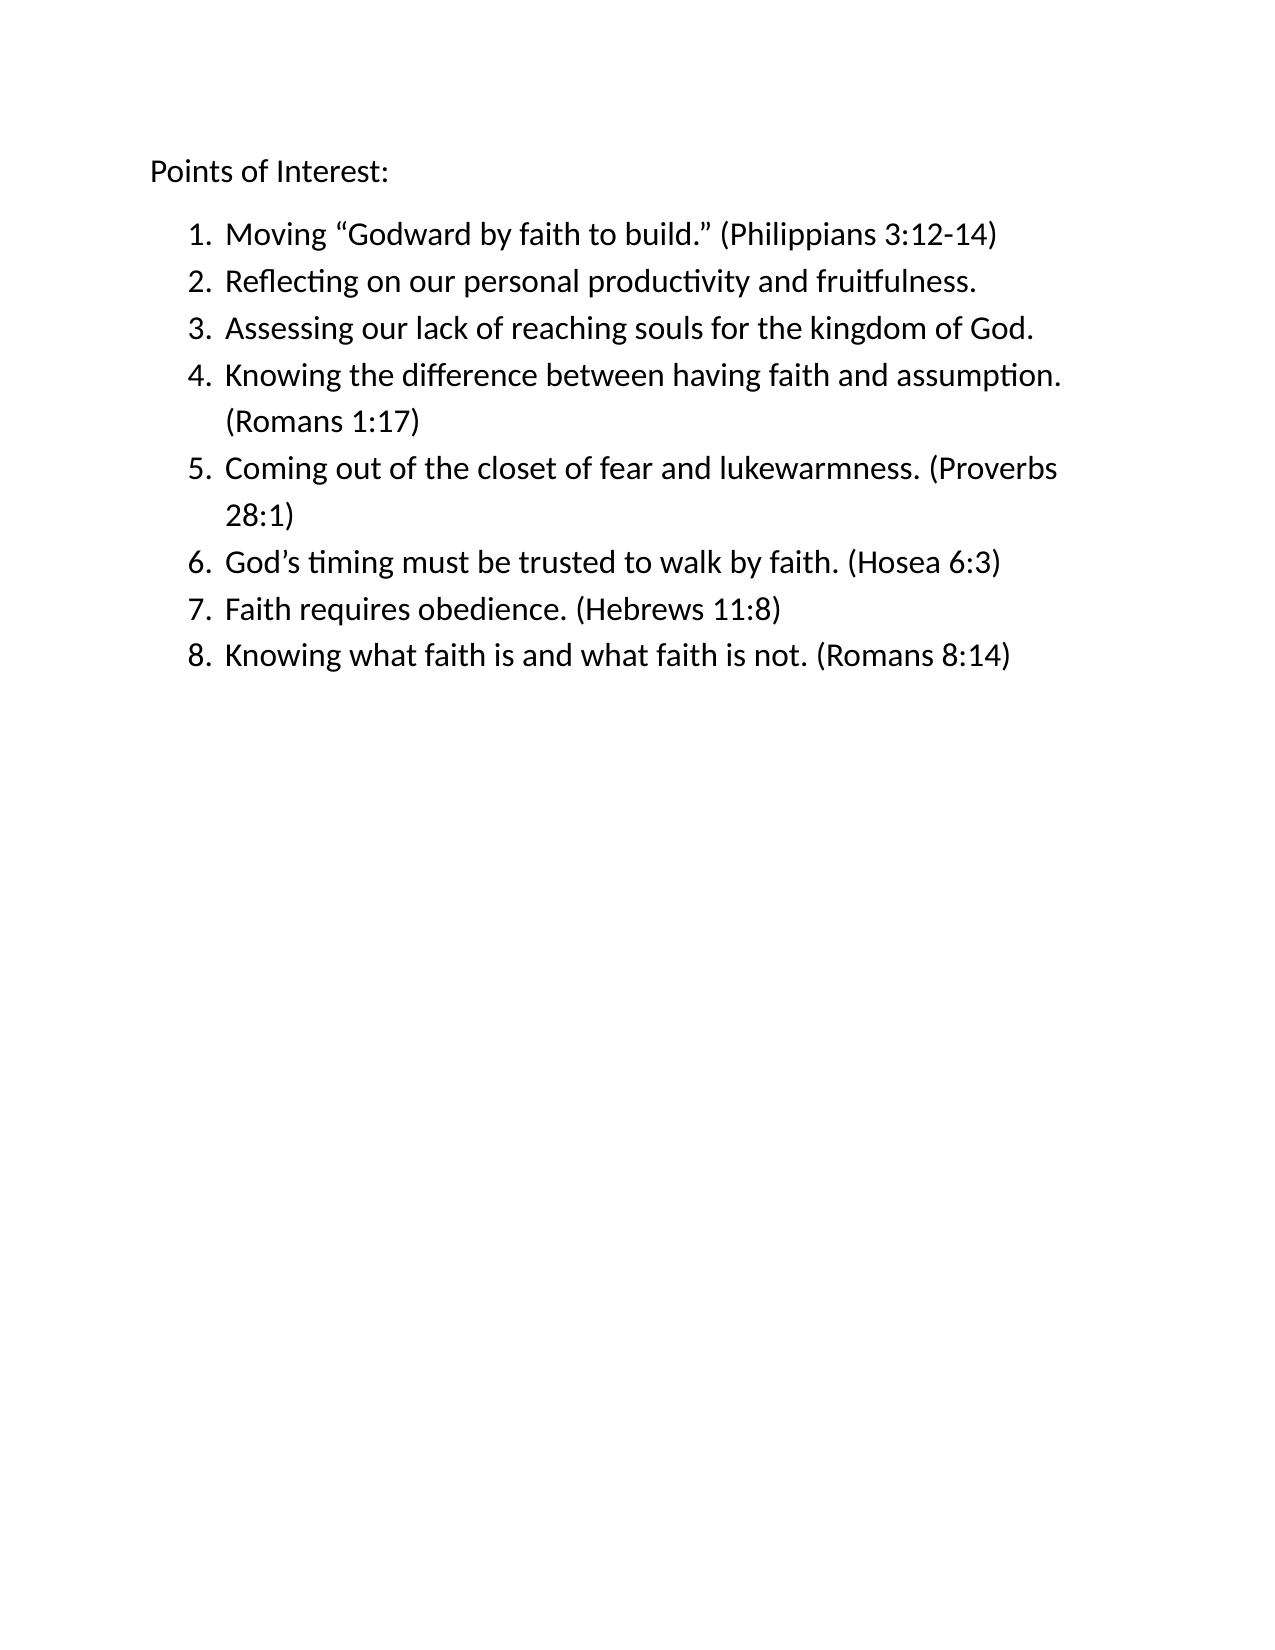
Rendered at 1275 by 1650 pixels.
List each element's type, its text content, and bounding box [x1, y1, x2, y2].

list Knowing the difference between having faith and assumption. (Romans 1:17) [187, 354, 1125, 441]
list Assessing our lack of reaching souls for the kingdom of God. [187, 307, 1125, 348]
list Coming out of the closet of fear and lukewarmness. (Proverbs 28:1) [187, 447, 1125, 535]
list Faith requires obedience. (Hebrews 11:8) [187, 588, 1125, 628]
list Reflecting on our personal productivity and fruitfulness. [187, 260, 1125, 301]
list God’s timing must be trusted to walk by faith. (Hosea 6:3) [187, 541, 1125, 582]
list Moving “Godward by faith to build.” (Philippians 3:12-14) [187, 213, 1125, 254]
text Points of Interest: [150, 150, 1125, 191]
list Knowing what faith is and what faith is not. (Romans 8:14) [187, 634, 1125, 675]
